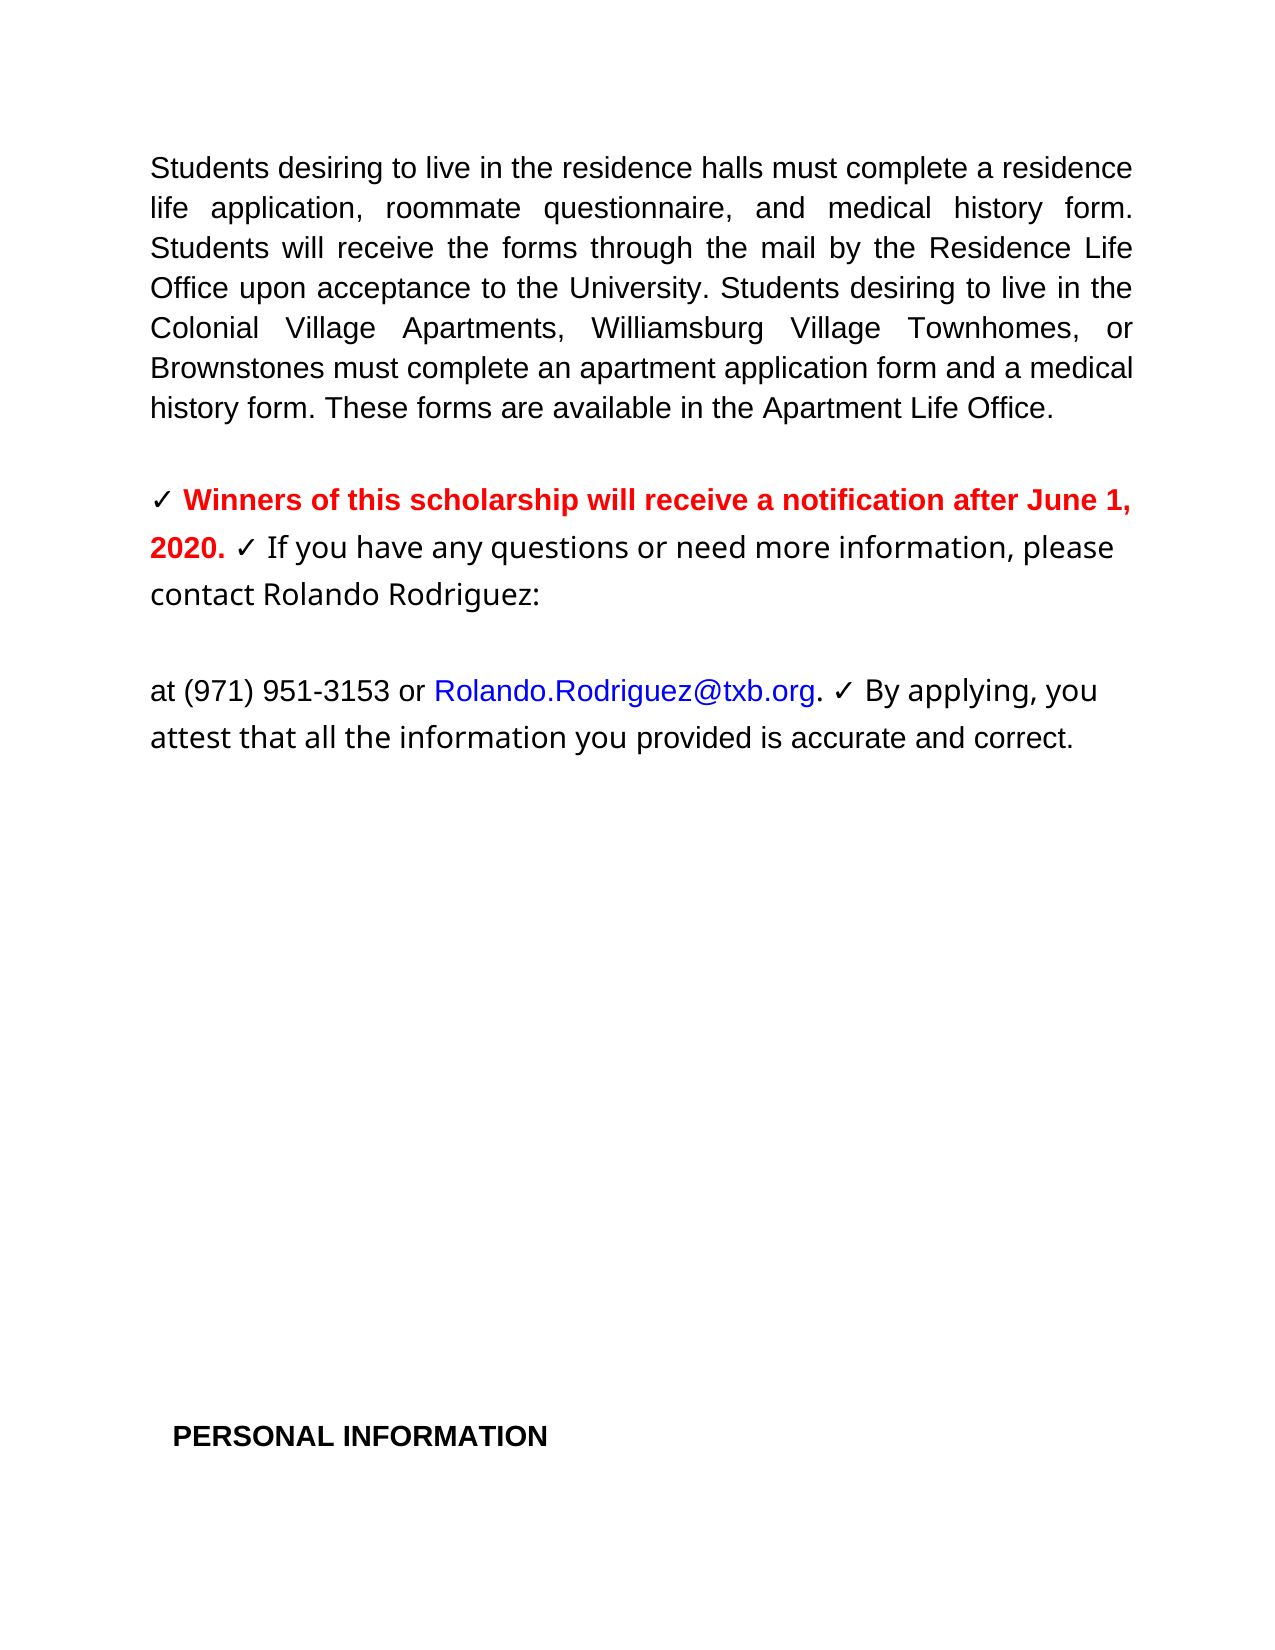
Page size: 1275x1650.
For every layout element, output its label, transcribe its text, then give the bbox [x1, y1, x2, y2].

text at (971) 951-3153 or Rolando.Rodriguez@txb.org. ✓ By applying, you attest that all the information you provided is accurate and correct. [150, 669, 1134, 757]
text PERSONAL INFORMATION [172, 1418, 1134, 1452]
text ✓ Winners of this scholarship will receive a notification after June 1, 2020. ✓ If you have any questions or need more information, please contact Rolando Rodriguez: [150, 478, 1134, 614]
text Students desiring to live in the residence halls must complete a residence life application, roommate questionnaire, and medical history form. Students will receive the forms through the mail by the Residence Life Office upon acceptance to the University. Students desiring to live in the Colonial Village Apartments, Williamsburg Village Townhomes, or Brownstones must complete an apartment application form and a medical history form. These forms are available in the Apartment Life Office. [150, 150, 1134, 425]
